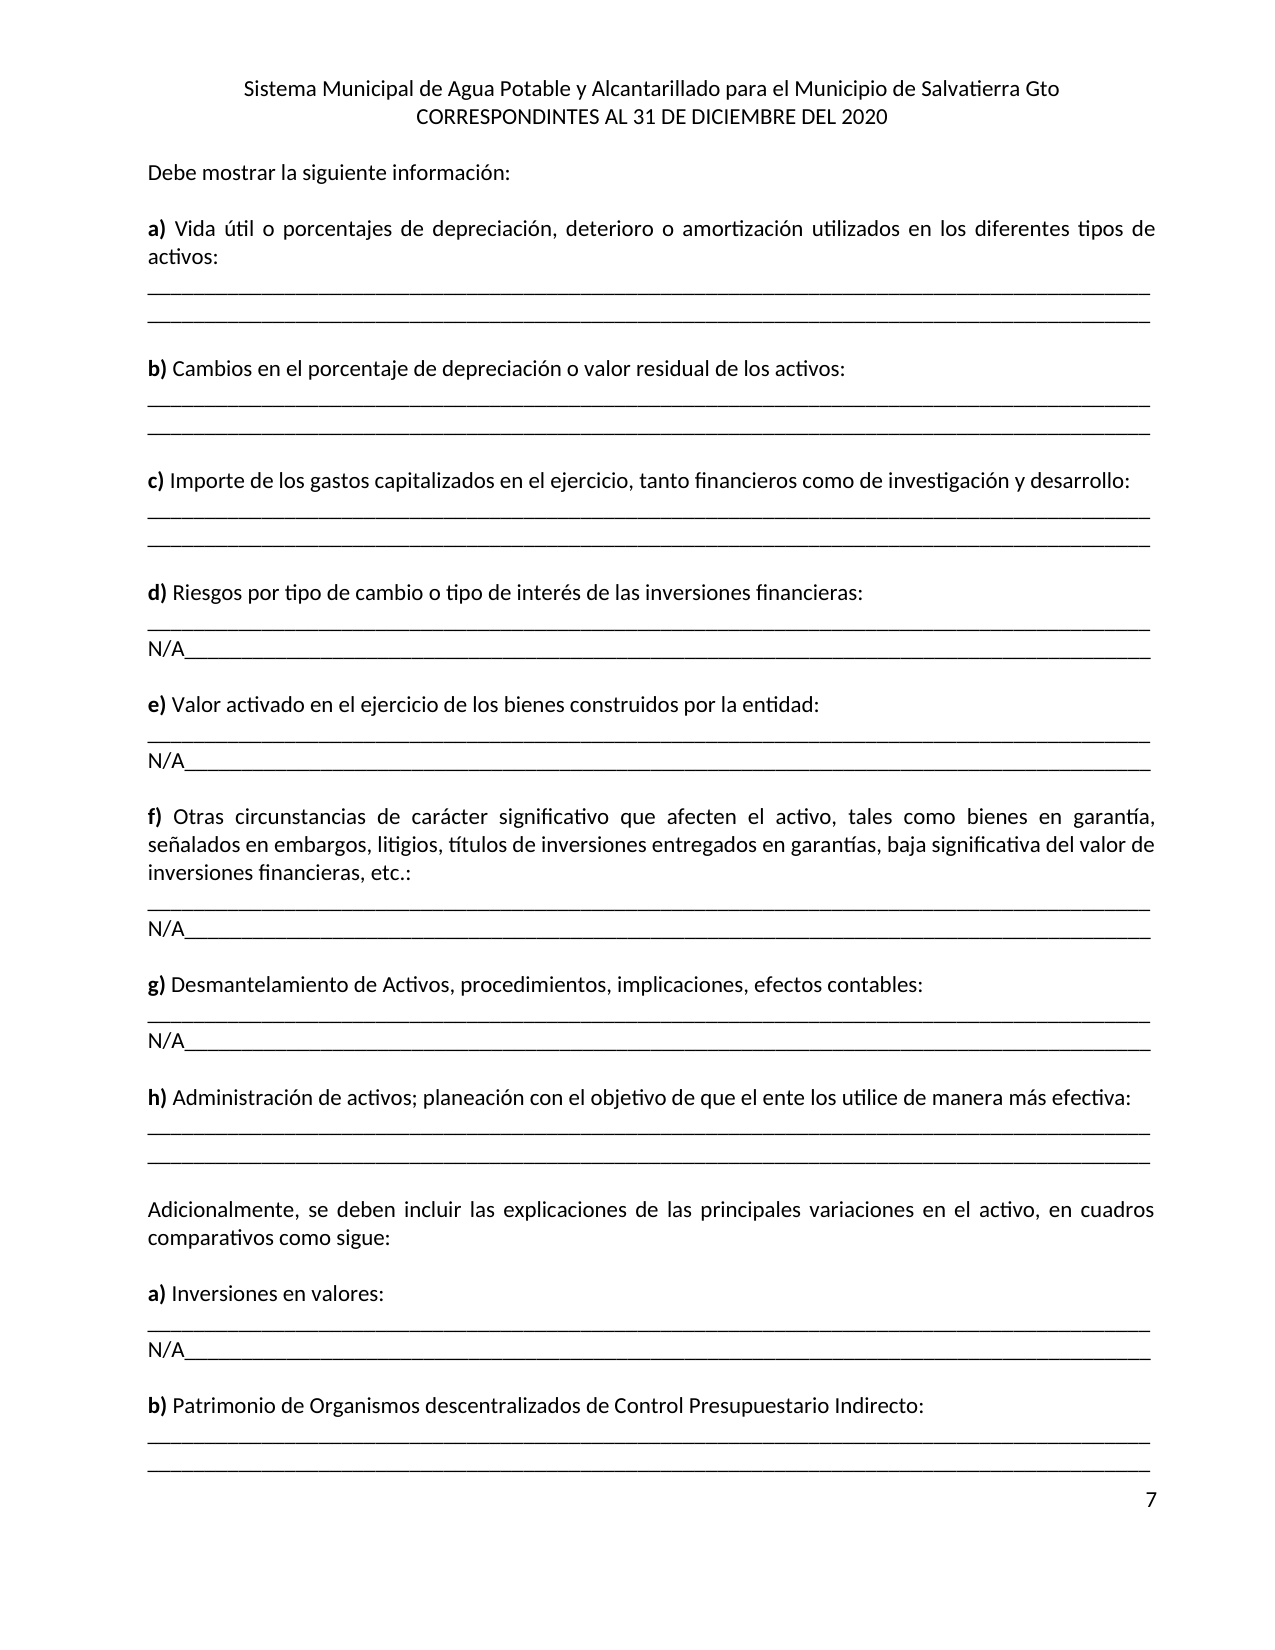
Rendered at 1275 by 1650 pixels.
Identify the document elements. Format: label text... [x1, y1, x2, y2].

text N/A [148, 1307, 1157, 1363]
text d) Riesgos por tipo de cambio o tipo de interés de las inversiones financieras: [148, 578, 1157, 606]
text b) Patrimonio de Organismos descentralizados de Control Presupuestario Indirecto: [148, 1391, 1157, 1419]
text Adicionalmente, se deben incluir las explicaciones de las principales variaciones en el activo, en cuadros comparativos como sigue: [148, 1195, 1157, 1251]
text f) Otras circunstancias de carácter significativo que afecten el activo, tales como bienes en garantía, señalados en embargos, litigios, títulos de inversiones entregados en garantías, baja significativa del valor de inversiones financieras, etc.: [148, 802, 1157, 886]
text Debe mostrar la siguiente información: [148, 158, 1157, 186]
text N/A [148, 718, 1157, 774]
text N/A [148, 886, 1157, 942]
text h) Administración de activos; planeación con el objetivo de que el ente los utilice de manera más efectiva: [148, 1083, 1157, 1111]
text a) Vida útil o porcentajes de depreciación, deterioro o amortización utilizados en los diferentes tipos de activos: [148, 214, 1157, 270]
text e) Valor activado en el ejercicio de los bienes construidos por la entidad: [148, 690, 1157, 718]
text b) Cambios en el porcentaje de depreciación o valor residual de los activos: [148, 354, 1157, 382]
text g) Desmantelamiento de Activos, procedimientos, implicaciones, efectos contables: [148, 971, 1157, 998]
text c) Importe de los gastos capitalizados en el ejercicio, tanto financieros como de investigación y desarrollo: [148, 466, 1157, 494]
text a) Inversiones en valores: [148, 1279, 1157, 1307]
text N/A [148, 606, 1157, 662]
text N/A [148, 998, 1157, 1054]
